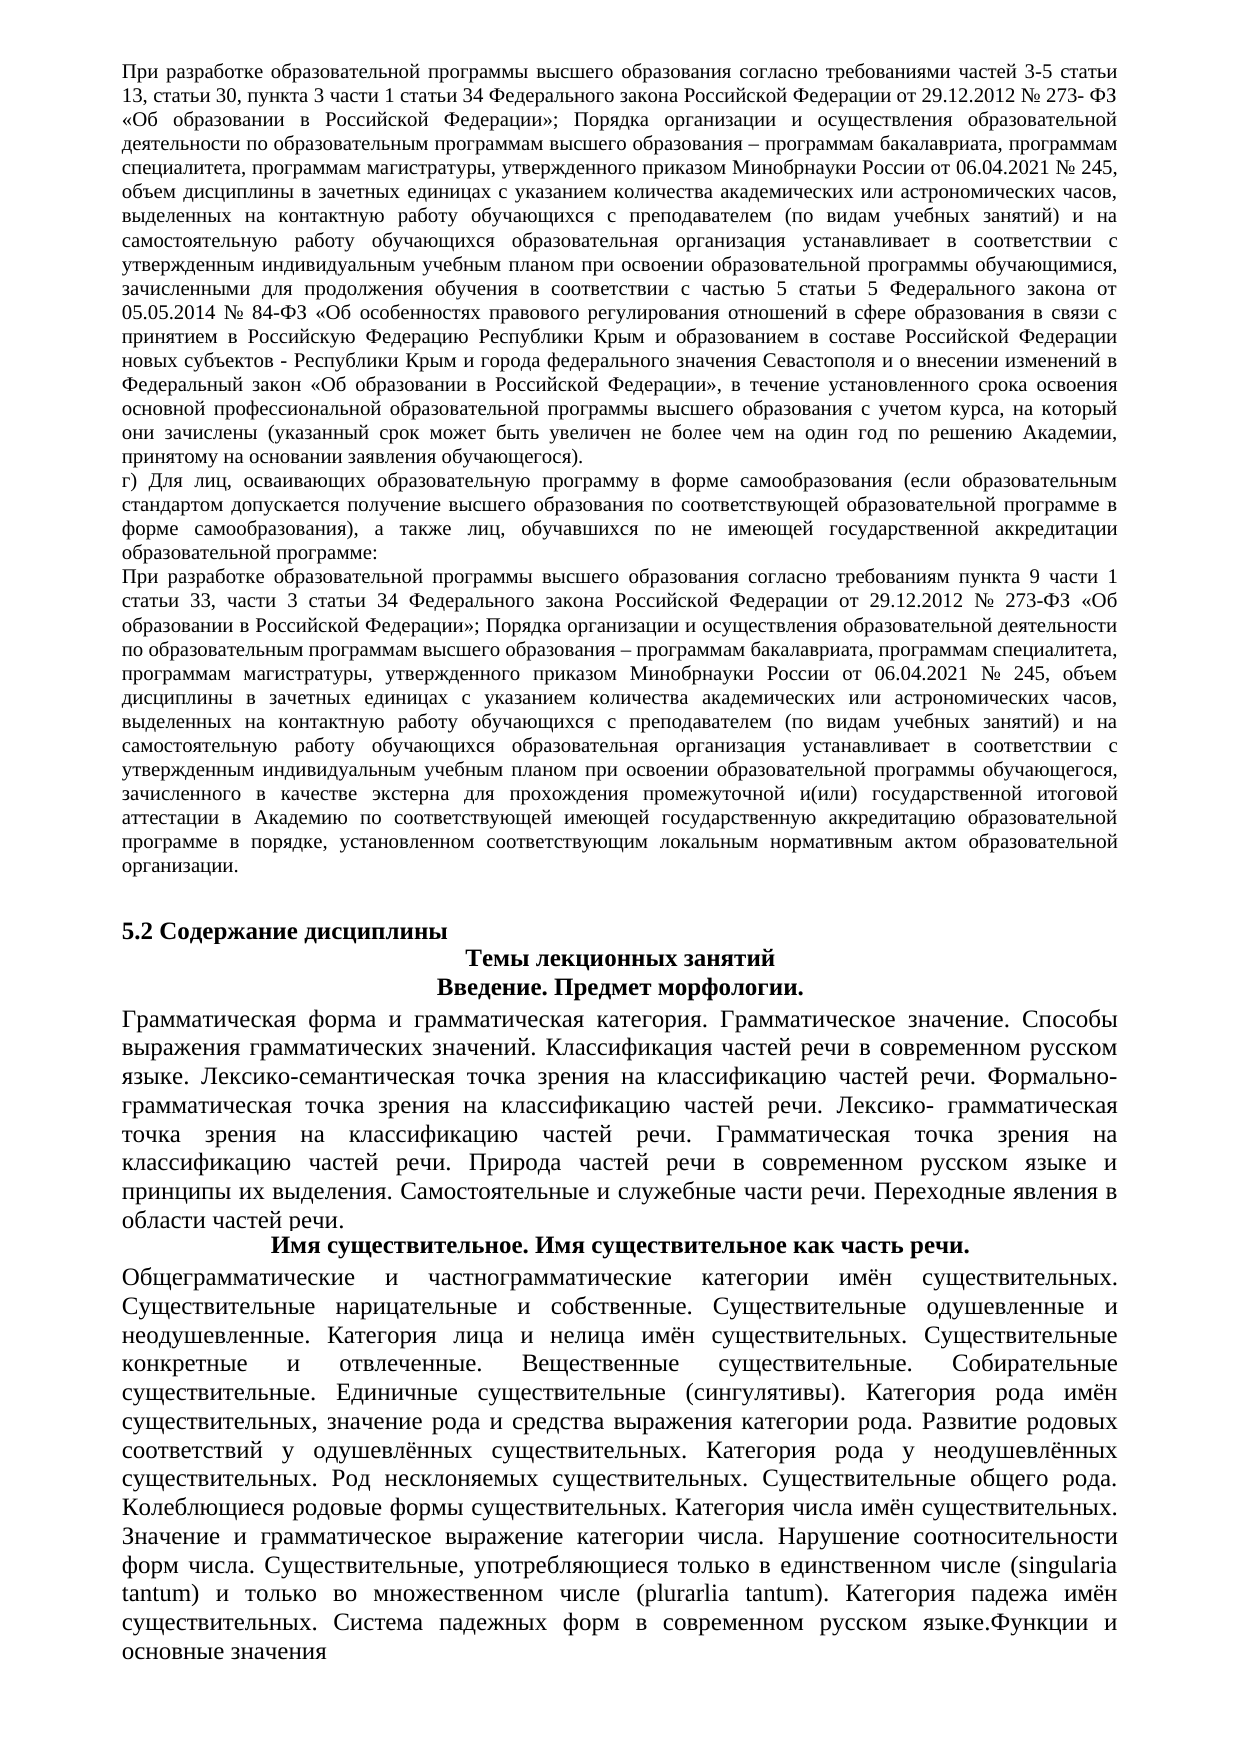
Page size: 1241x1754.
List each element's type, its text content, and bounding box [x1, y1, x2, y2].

table_cell Введение. Предмет морфологии. [118, 972, 1122, 1004]
table_cell Общеграмматические и частнограмматические категории имён существительных. Существительные нарицательные и собственные. Существительные одушевленные и неодушевленные. Категория лица и нелица имён существительных. Существительные конкретные и отвлеченные. Вещественные существительные. Собирательные существительные. Единичные существительные (сингулятивы). Категория рода имён существительных, значение рода и средства выражения категории рода. Развитие родовых соответствий у одушевлённых существительных. Категория рода у неодушевлённых существительных. Род несклоняемых существительных. Существительные общего рода. Колеблющиеся родовые формы существительных. Категория числа имён существительных. Значение и грамматическое выражение категории числа. Нарушение соотносительности форм числа. Существительные, употребляющиеся только в единственном числе (singularia tantum) и только во множественном числе (plurarlia tantum). Категория падежа имён существительных. Система падежных форм в современном русском языке.Функции и основные значения [118, 1262, 1122, 1662]
table_cell Темы лекционных занятий [118, 943, 1122, 972]
table_cell 5.2 Содержание дисциплины [118, 882, 1122, 943]
table_header При разработке образовательной программы высшего образования согласно требованиями частей 3-5 статьи 13, статьи 30, пункта 3 части 1 статьи 34 Федерального закона Российской Федерации от 29.12.2012 № 273- ФЗ «Об образовании в Российской Федерации»; Порядка организации и осуществления образовательной деятельности по образовательным программам высшего образования – программам бакалавриата, программам специалитета, программам магистратуры, утвержденного приказом Минобрнауки России от 06.04.2021 № 245, объем дисциплины в зачетных единицах с указанием количества академических или астрономических часов, выделенных на контактную работу обучающихся с преподавателем (по видам учебных занятий) и на самостоятельную работу обучающихся образовательная организация устанавливает в соответствии с утвержденным индивидуальным учебным планом при освоении образовательной программы обучающимися, зачисленными для продолжения обучения в соответствии с частью 5 статьи 5 Федерального закона от 05.05.2014 № 84-ФЗ «Об особенностях правового регулирования отношений в сфере образования в связи с принятием в Российскую Федерацию Республики Крым и образованием в составе Российской Федерации новых субъектов - Республики Крым и города федерального значения Севастополя и о внесении изменений в Федеральный закон «Об образовании в Российской Федерации», в течение установленного срока освоения основной профессиональной образовательной программы высшего образования с учетом курса, на который они зачислены (указанный срок может быть увеличен не более чем на один год по решению Академии, принятому на основании заявления обучающегося). г) Для лиц, осваивающих образовательную программу в форме самообразования (если образовательным стандартом допускается получение высшего образования по соответствующей образовательной программе в форме самообразования), а также лиц, обучавшихся по не имеющей государственной аккредитации образовательной программе: При разработке образовательной программы высшего образования согласно требованиям пункта 9 части 1 статьи 33, части 3 статьи 34 Федерального закона Российской Федерации от 29.12.2012 № 273-ФЗ «Об образовании в Российской Федерации»; Порядка организации и осуществления образовательной деятельности по образовательным программам высшего образования – программам бакалавриата, программам специалитета, программам магистратуры, утвержденного приказом Минобрнауки России от 06.04.2021 № 245, объем дисциплины в зачетных единицах с указанием количества академических или астрономических часов, выделенных на контактную работу обучающихся с преподавателем (по видам учебных занятий) и на самостоятельную работу обучающихся образовательная организация устанавливает в соответствии с утвержденным индивидуальным учебным планом при освоении образовательной программы обучающегося, зачисленного в качестве экстерна для прохождения промежуточной и(или) государственной итоговой аттестации в Академию по соответствующей имеющей государственную аккредитацию образовательной программе в порядке, установленном соответствующим локальным нормативным актом образовательной организации. [118, 59, 1122, 882]
table_cell Грамматическая форма и грамматическая категория. Грамматическое значение. Способы выражения грамматических значений. Классификация частей речи в современном русском языке. Лексико-семантическая точка зрения на классификацию частей речи. Формально-грамматическая точка зрения на классификацию частей речи. Лексико- грамматическая точка зрения на классификацию частей речи. Грамматическая точка зрения на классификацию частей речи. Природа частей речи в современном русском языке и принципы их выделения. Самостоятельные и служебные части речи. Переходные явления в области частей речи. [118, 1004, 1122, 1231]
table_cell Имя существительное. Имя существительное как часть речи. [118, 1231, 1122, 1262]
